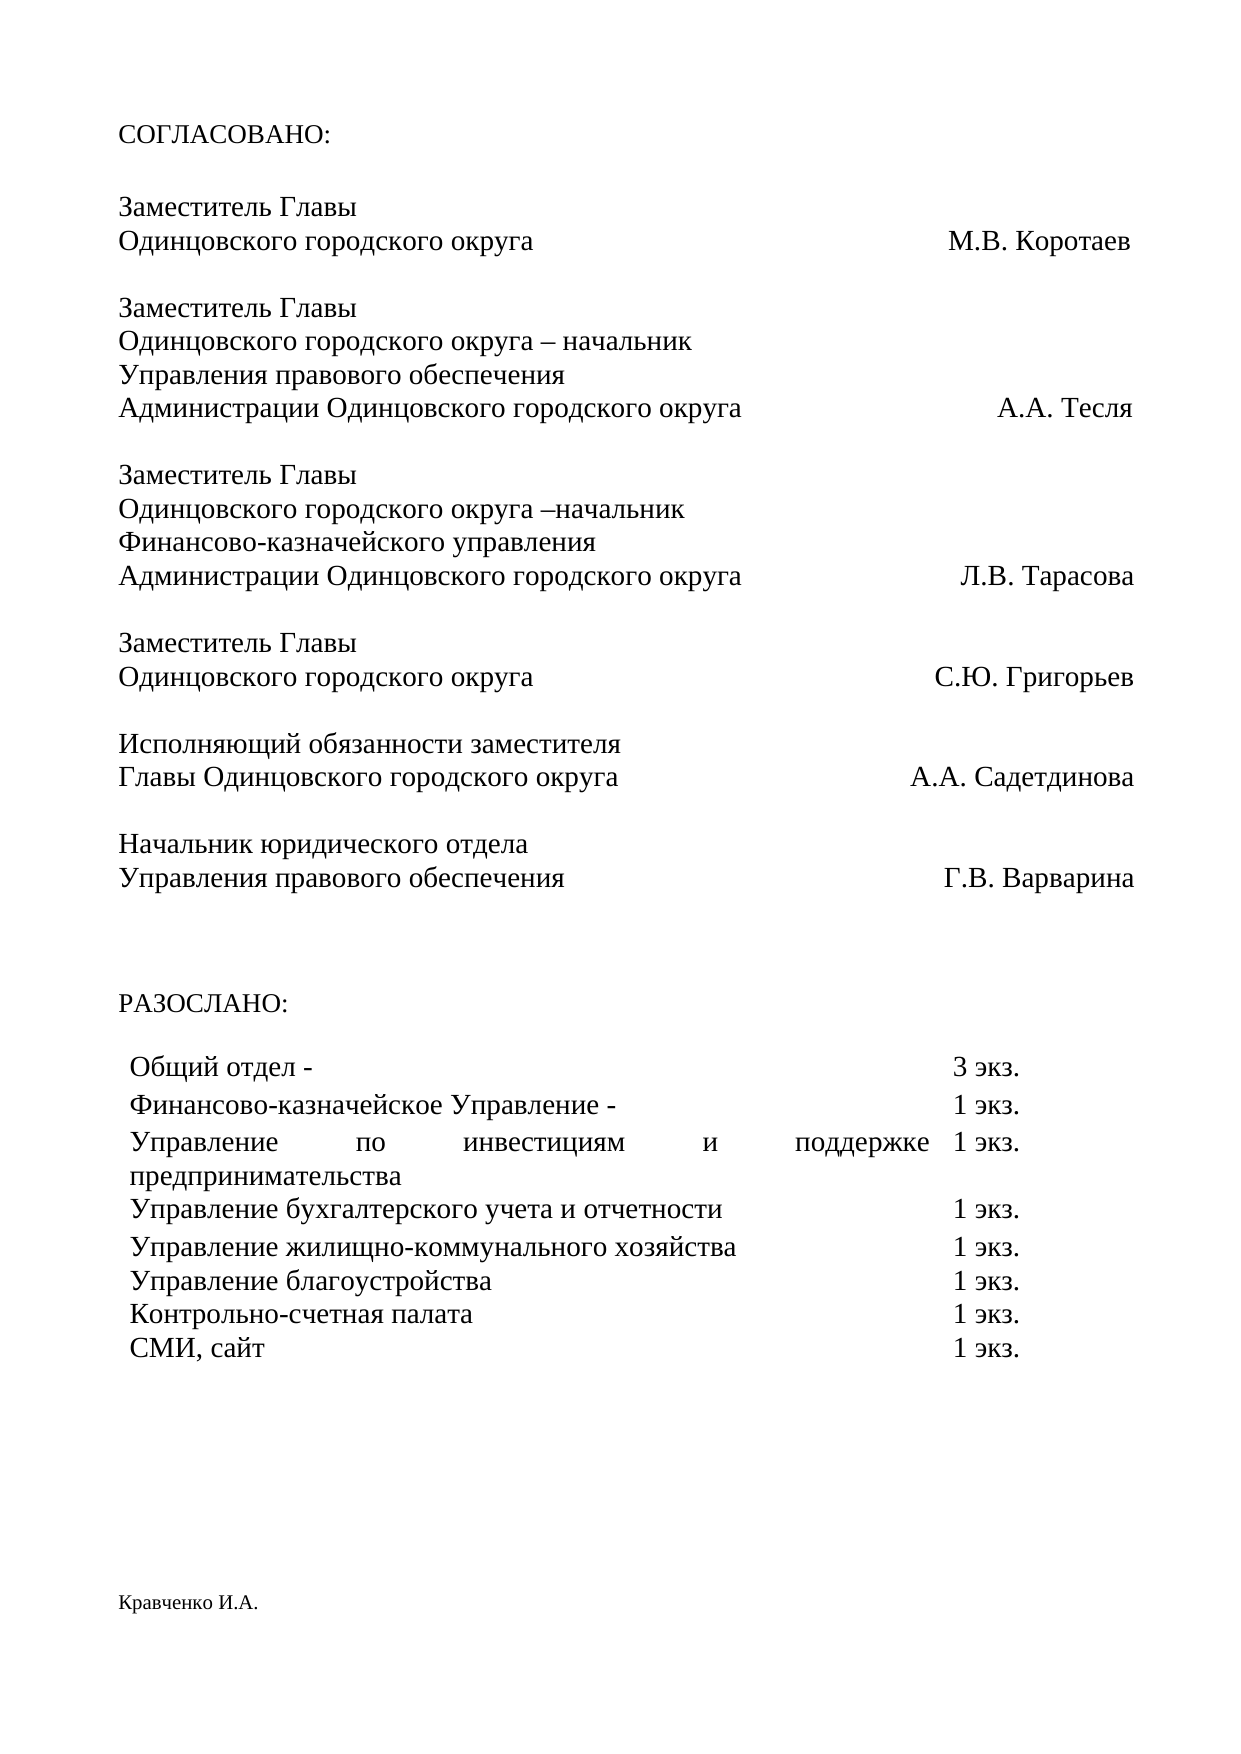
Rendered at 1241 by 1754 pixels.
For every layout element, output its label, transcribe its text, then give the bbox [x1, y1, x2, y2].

text Финансово-казначейского управления [118, 524, 1137, 558]
text Заместитель Главы [118, 290, 1137, 323]
text Заместитель Главы [118, 457, 1137, 491]
text Одинцовского городского округа – начальник [118, 323, 1137, 357]
text Начальник юридического отдела [118, 826, 1137, 860]
text Одинцовского городского округа М.В. Коротаев [118, 223, 1137, 256]
text Заместитель Главы [118, 625, 1137, 659]
table_cell 1 экз. 1 экз. 1 экз. 1 экз. [941, 1229, 1115, 1397]
text СОГЛАСОВАНО: [118, 118, 1137, 149]
text Администрации Одинцовского городского округа Л.В. Тарасова [118, 558, 1137, 592]
text Одинцовского городского округа –начальник [118, 491, 1137, 524]
table_cell 1 экз. [941, 1192, 1115, 1229]
table_cell Управление по инвестициям и поддержке предпринимательства [118, 1125, 941, 1192]
text Управления правового обеспечения [118, 357, 1137, 390]
table_cell Управление бухгалтерского учета и отчетности [118, 1192, 941, 1229]
text Одинцовского городского округа С.Ю. Григорьев [118, 659, 1137, 692]
table_cell 1 экз. [941, 1087, 1115, 1124]
table_cell Управление жилищно-коммунального хозяйства Управление благоустройства Контрольно-счетная палата СМИ, сайт [118, 1229, 941, 1397]
table_cell 1 экз. [941, 1125, 1115, 1192]
text Исполняющий обязанности заместителя [118, 726, 1137, 759]
text Главы Одинцовского городского округа А.А. Садетдинова [118, 759, 1137, 793]
text Администрации Одинцовского городского округа А.А. Тесля [118, 390, 1137, 424]
text РАЗОСЛАНО: [118, 987, 1137, 1018]
table_header 3 экз. [941, 1049, 1115, 1087]
text Кравченко И.А. [118, 1589, 1137, 1614]
table_cell Финансово-казначейское Управление - [118, 1087, 941, 1124]
table_header Общий отдел - [118, 1049, 941, 1087]
text Заместитель Главы [118, 189, 1137, 223]
text Управления правового обеспечения Г.В. Варварина [118, 860, 1137, 927]
